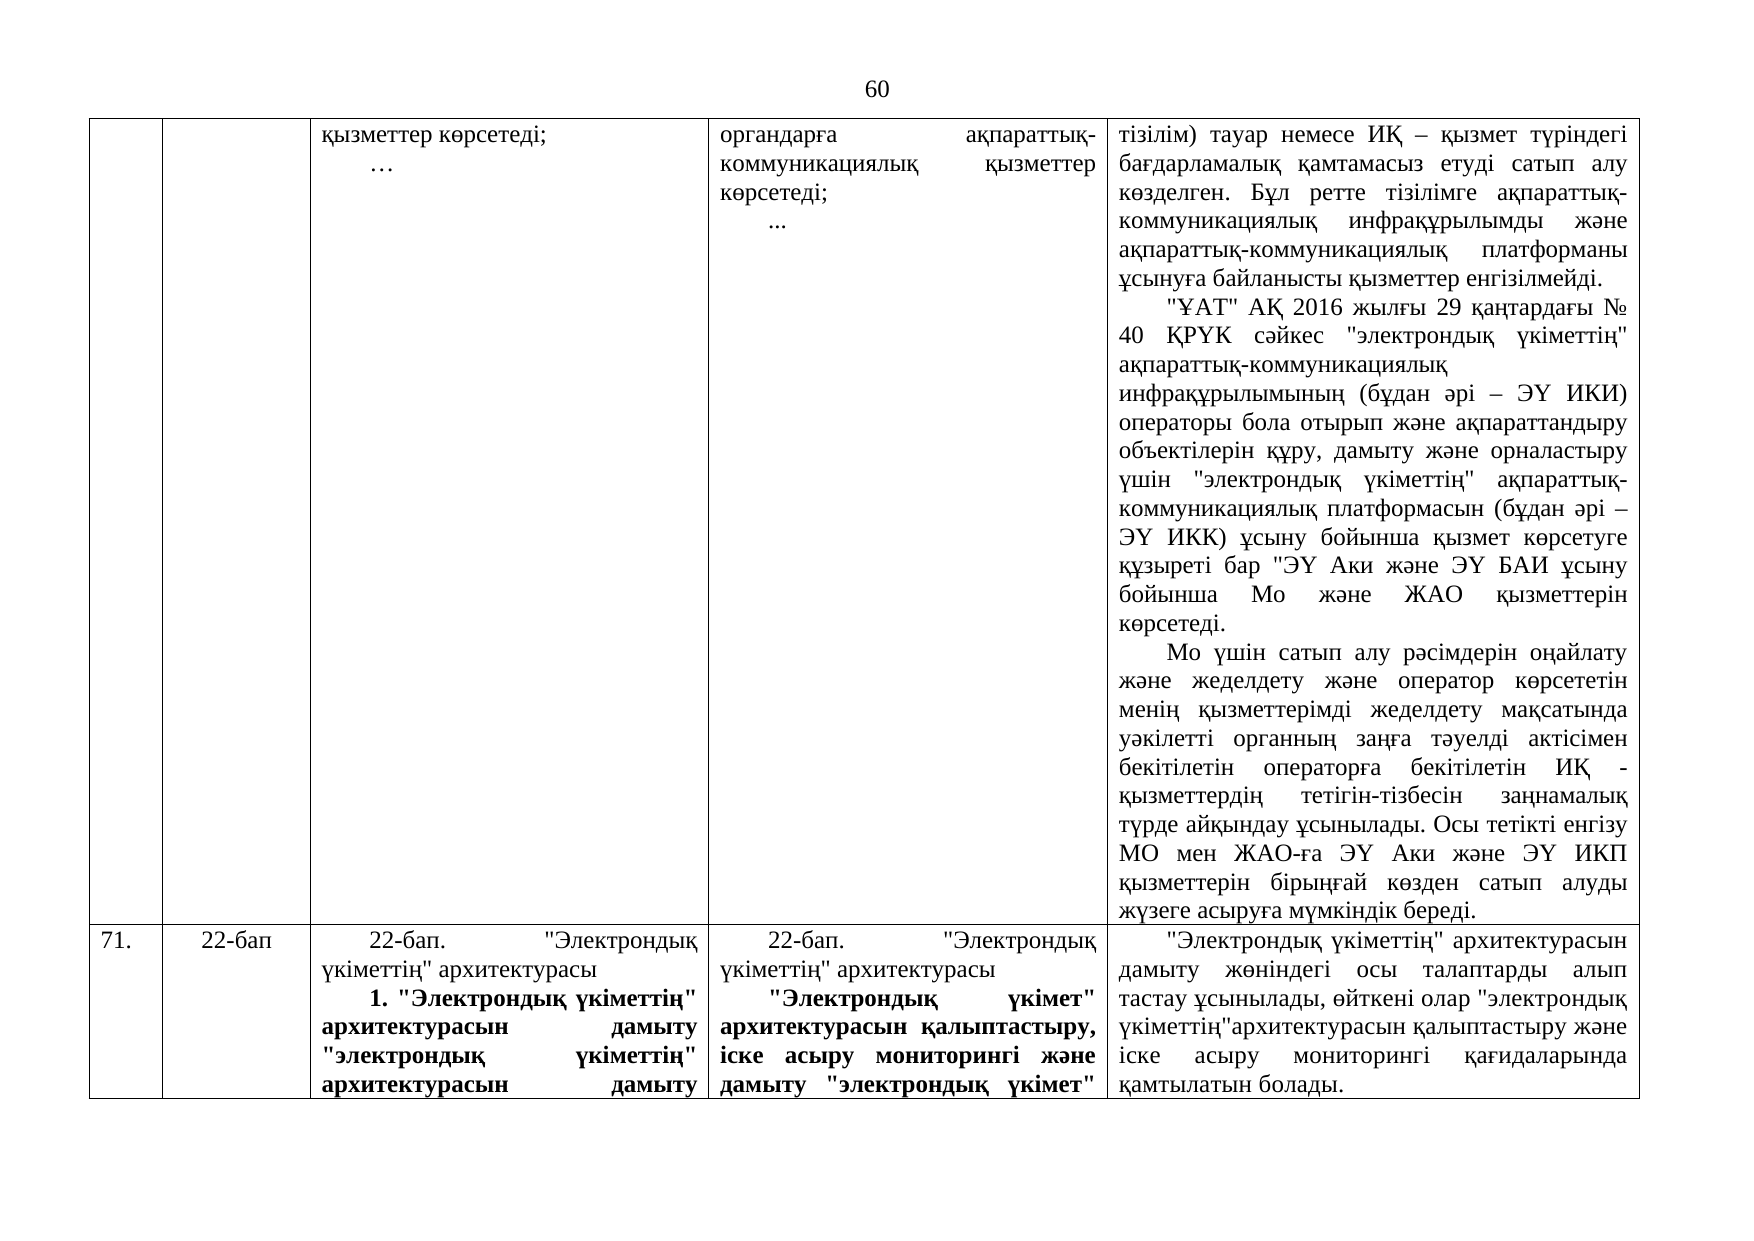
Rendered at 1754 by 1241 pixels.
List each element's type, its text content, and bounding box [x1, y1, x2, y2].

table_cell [163, 119, 310, 924]
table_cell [1108, 925, 1639, 1098]
table_cell [90, 119, 162, 924]
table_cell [709, 119, 1107, 924]
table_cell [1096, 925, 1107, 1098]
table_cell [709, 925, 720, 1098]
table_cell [311, 119, 708, 924]
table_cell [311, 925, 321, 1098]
table_cell 22-бап [163, 925, 310, 1098]
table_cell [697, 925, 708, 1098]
table_cell [90, 925, 162, 1098]
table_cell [1108, 119, 1639, 924]
